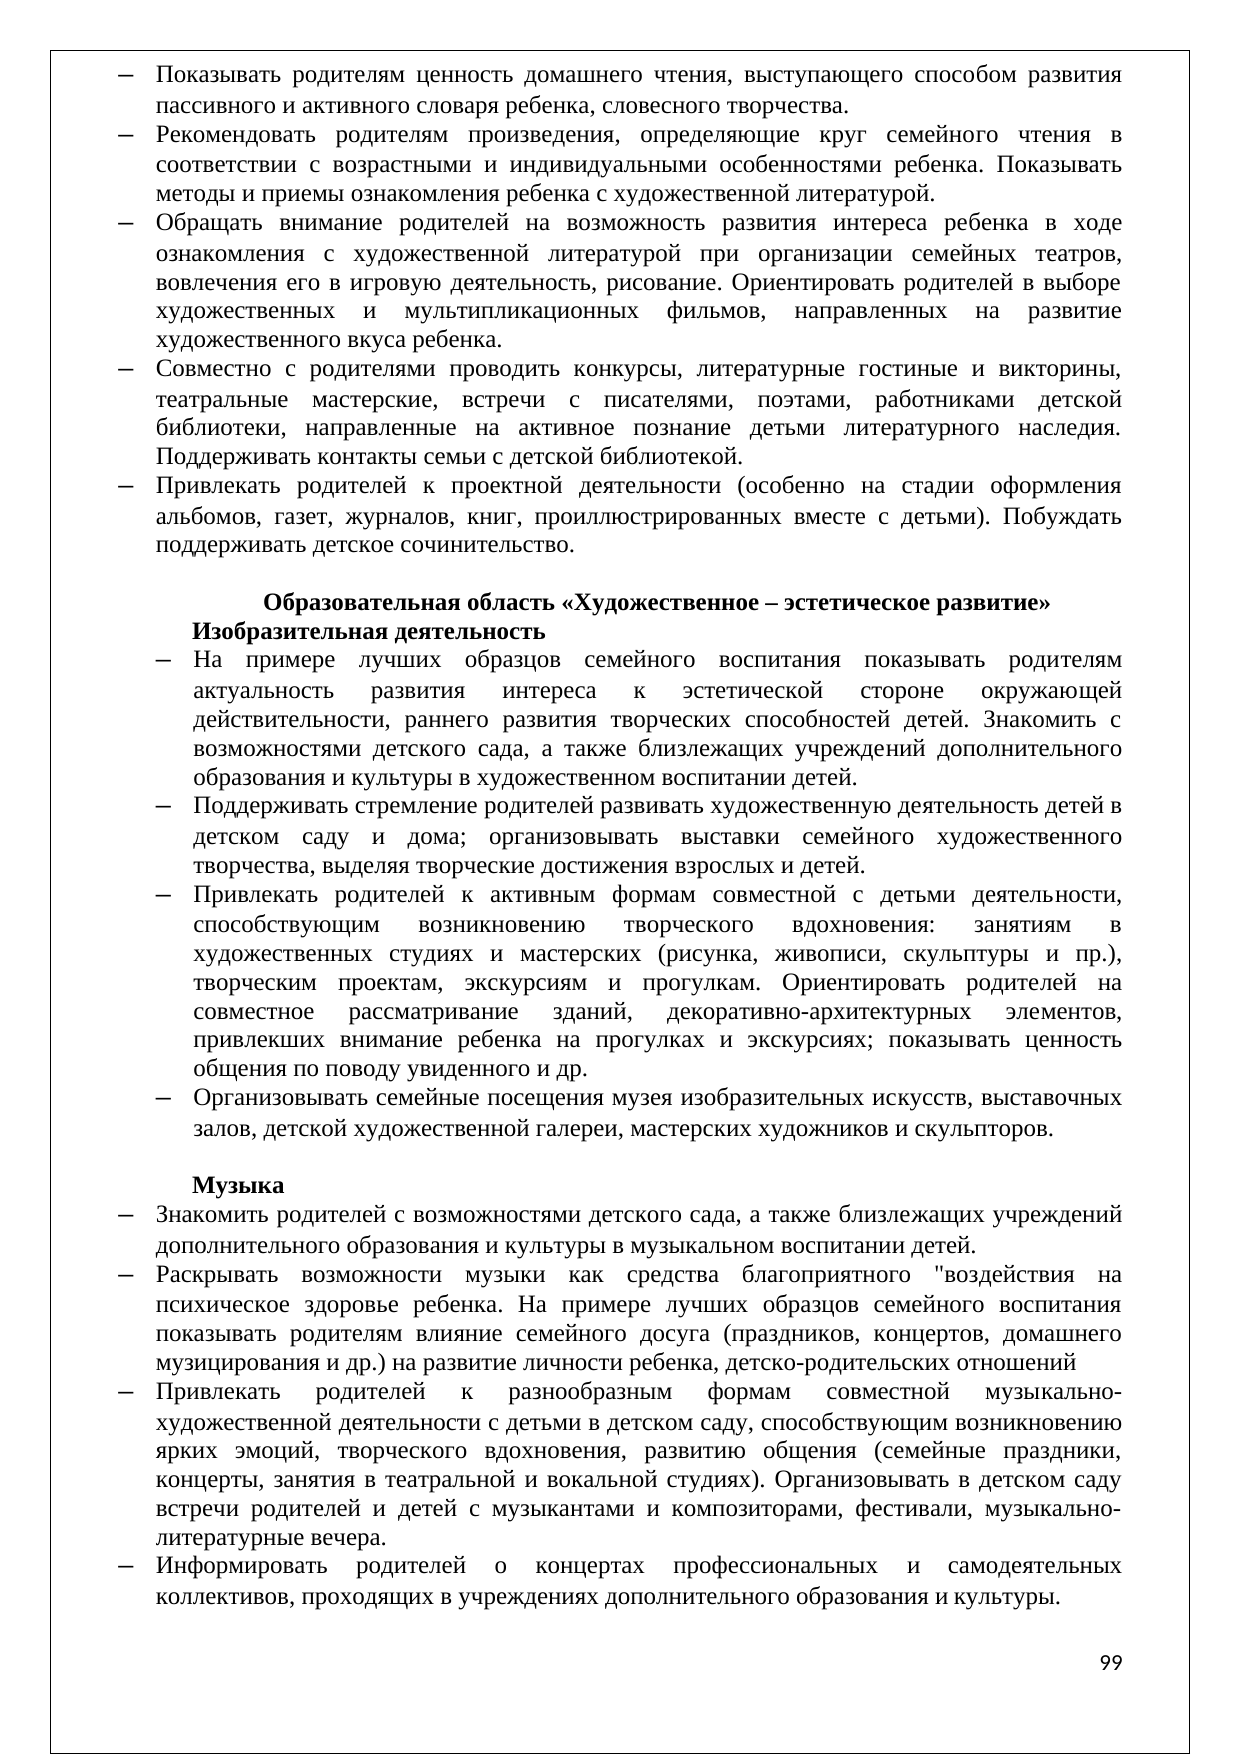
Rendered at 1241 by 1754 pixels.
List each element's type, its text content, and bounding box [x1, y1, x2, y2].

text Музыка [118, 1170, 1122, 1199]
text Изобразительная деятельность [118, 616, 1122, 644]
list Поддерживать стремление родителей развивать художественную деятельность детей в детском саду и дома; организовывать выставки семейного художественного творчества, выделяя творческие достижения взрослых и детей. [156, 790, 1122, 879]
list Привлекать родителей к активным формам совместной с детьми деятельности, способствующим возникновению творческого вдохновения: занятиям в художественных студиях и мастерских (рисунка, живописи, скульптуры и пр.), творческим проектам, экскурсиям и прогулкам. Ориентировать родителей на совместное рассматривание зданий, декоративно-архитектурных элементов, привлекших внимание ребенка на прогулках и экскурсиях; показывать ценность общения по поводу увиденного и др. [156, 879, 1122, 1082]
list Раскрывать возможности музыки как средства благоприятного "воздействия на психическое здоровье ребенка. На примере лучших образцов семейного воспитания показывать родителям влияние семейного досуга (праздников, концертов, домашнего музицирования и др.) на развитие личности ребенка, детско-родительских отношений [118, 1259, 1122, 1376]
list Совместно с родителями проводить конкурсы, литературные гостиные и викторины, театральные мастерские, встречи с писателями, поэтами, работниками детской библиотеки, направленные на активное познание детьми литературного наследия. Поддерживать контакты семьи с детской библиотекой. [118, 353, 1122, 470]
list Привлекать родителей к проектной деятельности (особенно на стадии оформления альбомов, газет, журналов, книг, проиллюстрированных вместе с детьми). Побуждать поддерживать детское сочинительство. [118, 470, 1122, 558]
list Знакомить родителей с возможностями детского сада, а также близлежащих учреждений дополнительного образования и культуры в музыкальном воспитании детей. [118, 1199, 1122, 1259]
list Обращать внимание родителей на возможность развития интереса ребенка в ходе ознакомления с художественной литературой при организации семейных театров, вовлечения его в игровую деятельность, рисование. Ориентировать родителей в выборе художественных и мультипликационных фильмов, направленных на развитие художественного вкуса ребенка. [118, 207, 1122, 353]
text Образовательная область «Художественное – эстетическое развитие» [118, 587, 1122, 616]
list Организовывать семейные посещения музея изобразительных искусств, выставочных залов, детской художественной галереи, мастерских художников и скульпторов. [156, 1082, 1122, 1142]
list Рекомендовать родителям произведения, определяющие круг семейного чтения в соответствии с возрастными и индивидуальными особенностями ребенка. Показывать методы и приемы ознакомления ребенка с художественной литературой. [118, 119, 1122, 207]
list На примере лучших образцов семейного воспитания показывать родителям актуальность развития интереса к эстетической стороне окружающей действительности, раннего развития творческих способностей детей. Знакомить с возможностями детского сада, а также близлежащих учреждений дополнительного образования и культуры в художественном воспитании детей. [156, 644, 1122, 790]
list Информировать родителей о концертах профессиональных и самодеятельных коллективов, проходящих в учреждениях дополнительного образования и культуры. [118, 1550, 1122, 1610]
list Показывать родителям ценность домашнего чтения, выступающего способом развития пассивного и активного словаря ребенка, словесного творчества. [118, 59, 1122, 119]
list Привлекать родителей к разнообразным формам совместной музыкально-художественной деятельности с детьми в детском саду, способствующим возникновению ярких эмоций, творческого вдохновения, развитию общения (семейные праздники, концерты, занятия в театральной и вокальной студиях). Организовывать в детском саду встречи родителей и детей с музыкантами и композиторами, фестивали, музыкально-литературные вечера. [118, 1376, 1122, 1550]
